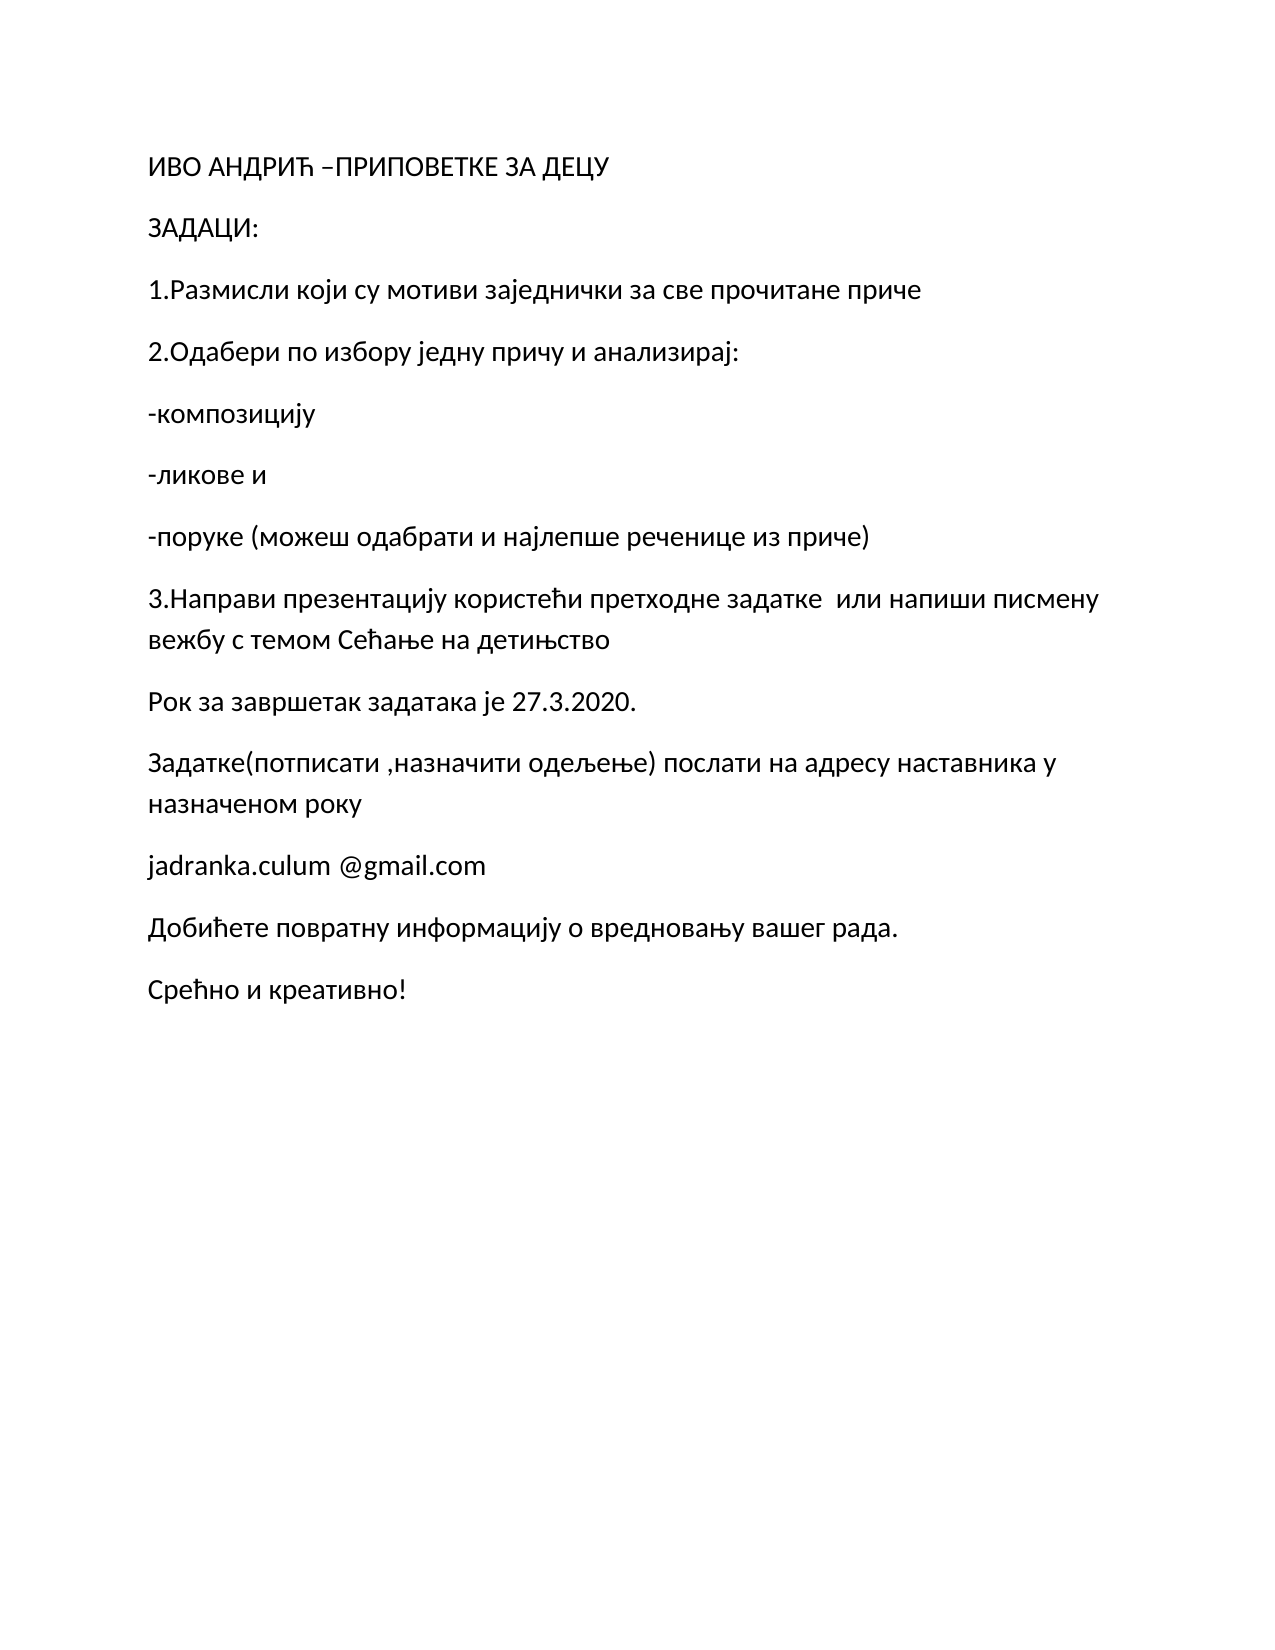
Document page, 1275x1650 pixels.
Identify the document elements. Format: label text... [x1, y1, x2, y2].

text ИВО АНДРИЋ –ПРИПОВЕТКЕ ЗА ДЕЦУ [148, 148, 1127, 183]
text ЗАДАЦИ: [148, 209, 1127, 245]
text Рок за завршетак задатака је 27.3.2020. [148, 683, 1127, 718]
text -ликове и [148, 456, 1127, 492]
text Срећно и креативно! [148, 971, 1127, 1006]
text 3.Направи презентацију користећи претходне задатке или напиши писмену вежбу с темом Сећање на детињство [148, 580, 1127, 657]
text јаdranka.culum @gmail.com [148, 847, 1127, 883]
text 1.Размисли који су мотиви заједнички за све прочитане приче [148, 271, 1127, 307]
text 2.Одабери по избору једну причу и анализирај: [148, 333, 1127, 368]
text Добићете повратну информацију о вредновању вашег рада. [148, 909, 1127, 944]
text Задатке(потписати ,назначити одељење) послати на адресу наставника у назначеном року [148, 744, 1127, 821]
text -композицију [148, 395, 1127, 430]
text -поруке (можеш одабрати и најлепше реченице из приче) [148, 518, 1127, 554]
